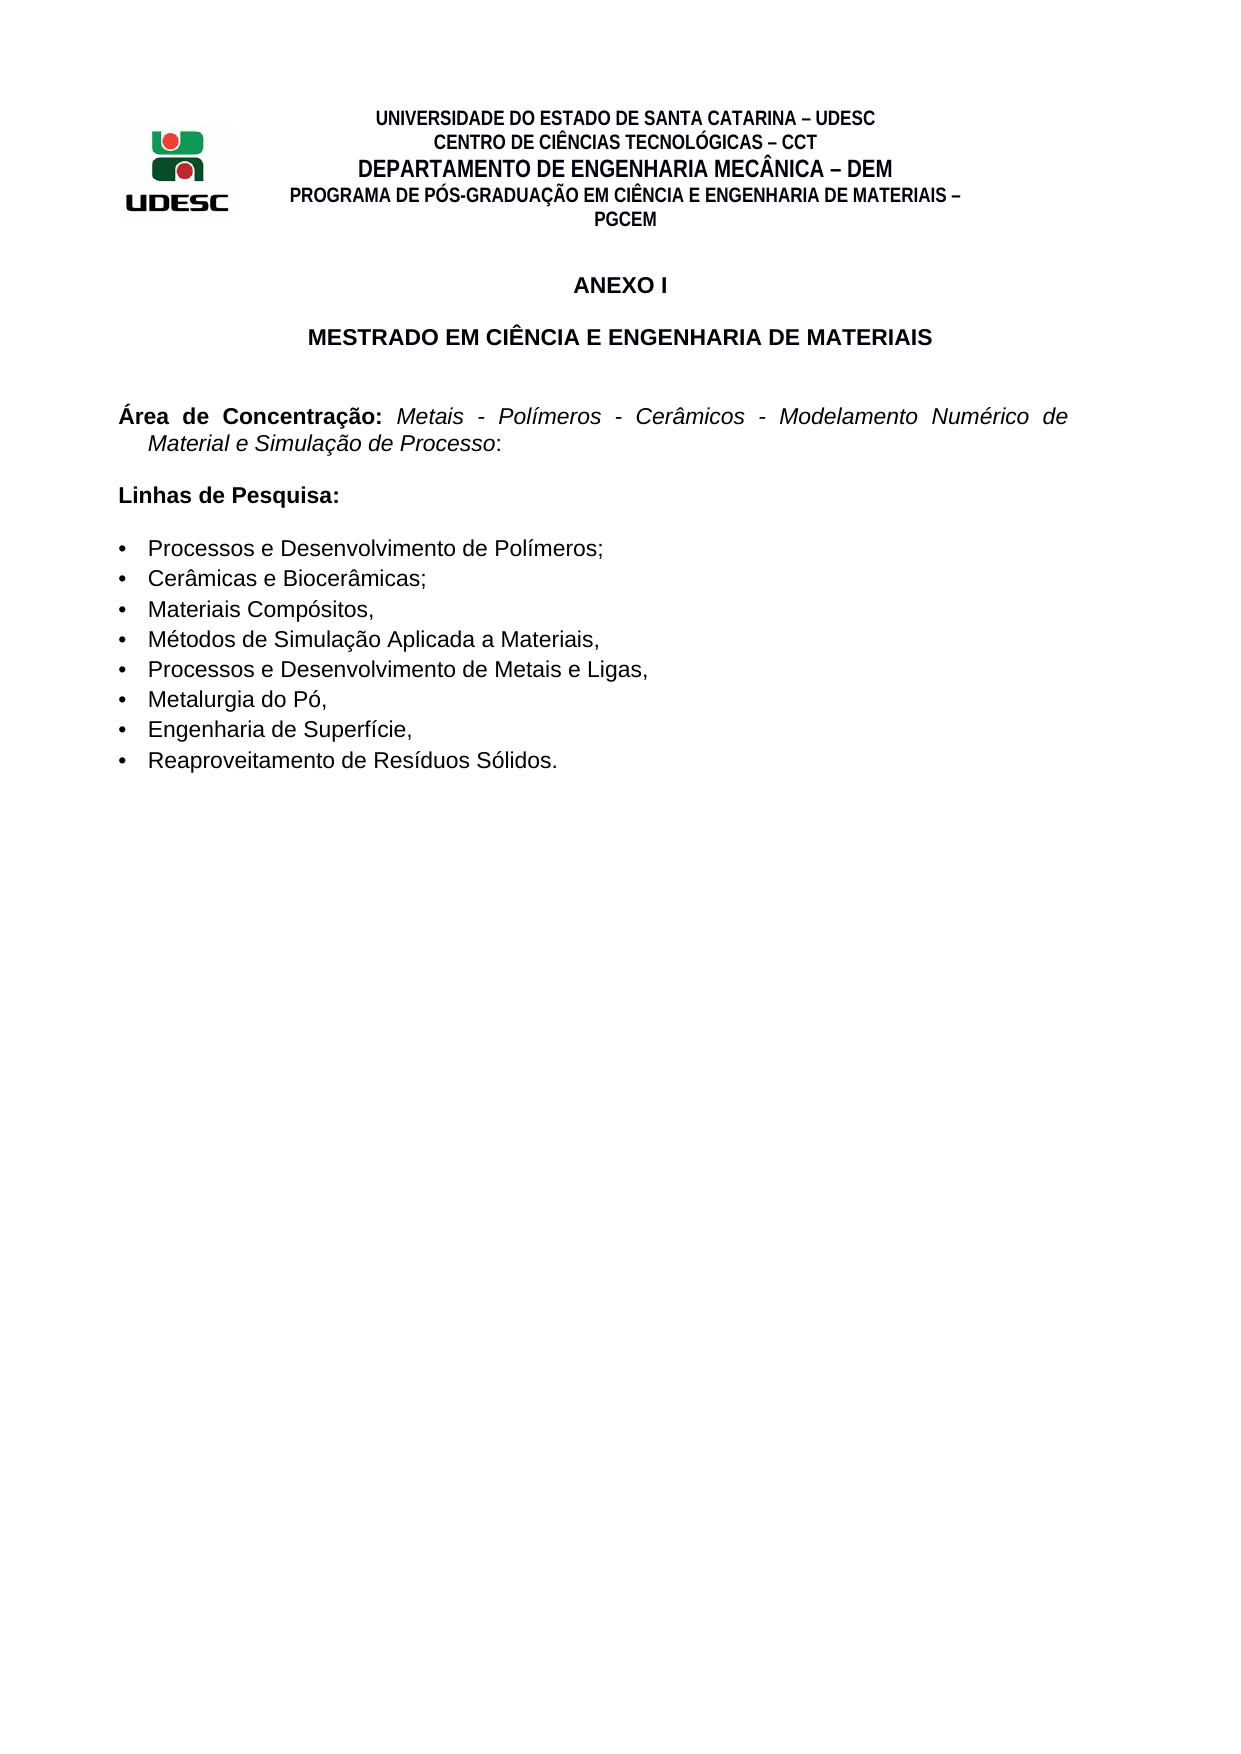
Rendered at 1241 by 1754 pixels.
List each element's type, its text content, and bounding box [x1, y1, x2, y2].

title ANEXO I [118, 272, 1122, 298]
title MESTRADO EM CIÊNCIA E ENGENHARIA DE MATERIAIS [118, 324, 1122, 351]
picture [118, 123, 236, 219]
table_header Área de Concentração: Metais - Polímeros - Cerâmicos - Modelamento Numérico de Material e Simulação de Processo: Linhas de Pesquisa: • Processos e Desenvolvimento de Polímeros; • Cerâmicas e Biocerâmicas; • Materiais Compósitos, • Métodos de Simulação Aplicada a Materiais, • Processos e Desenvolvimento de Metais e Ligas, • Metalurgia do Pó, • Engenharia de Superfície, • Reaproveitamento de Resíduos Sólidos. [106, 403, 1081, 777]
